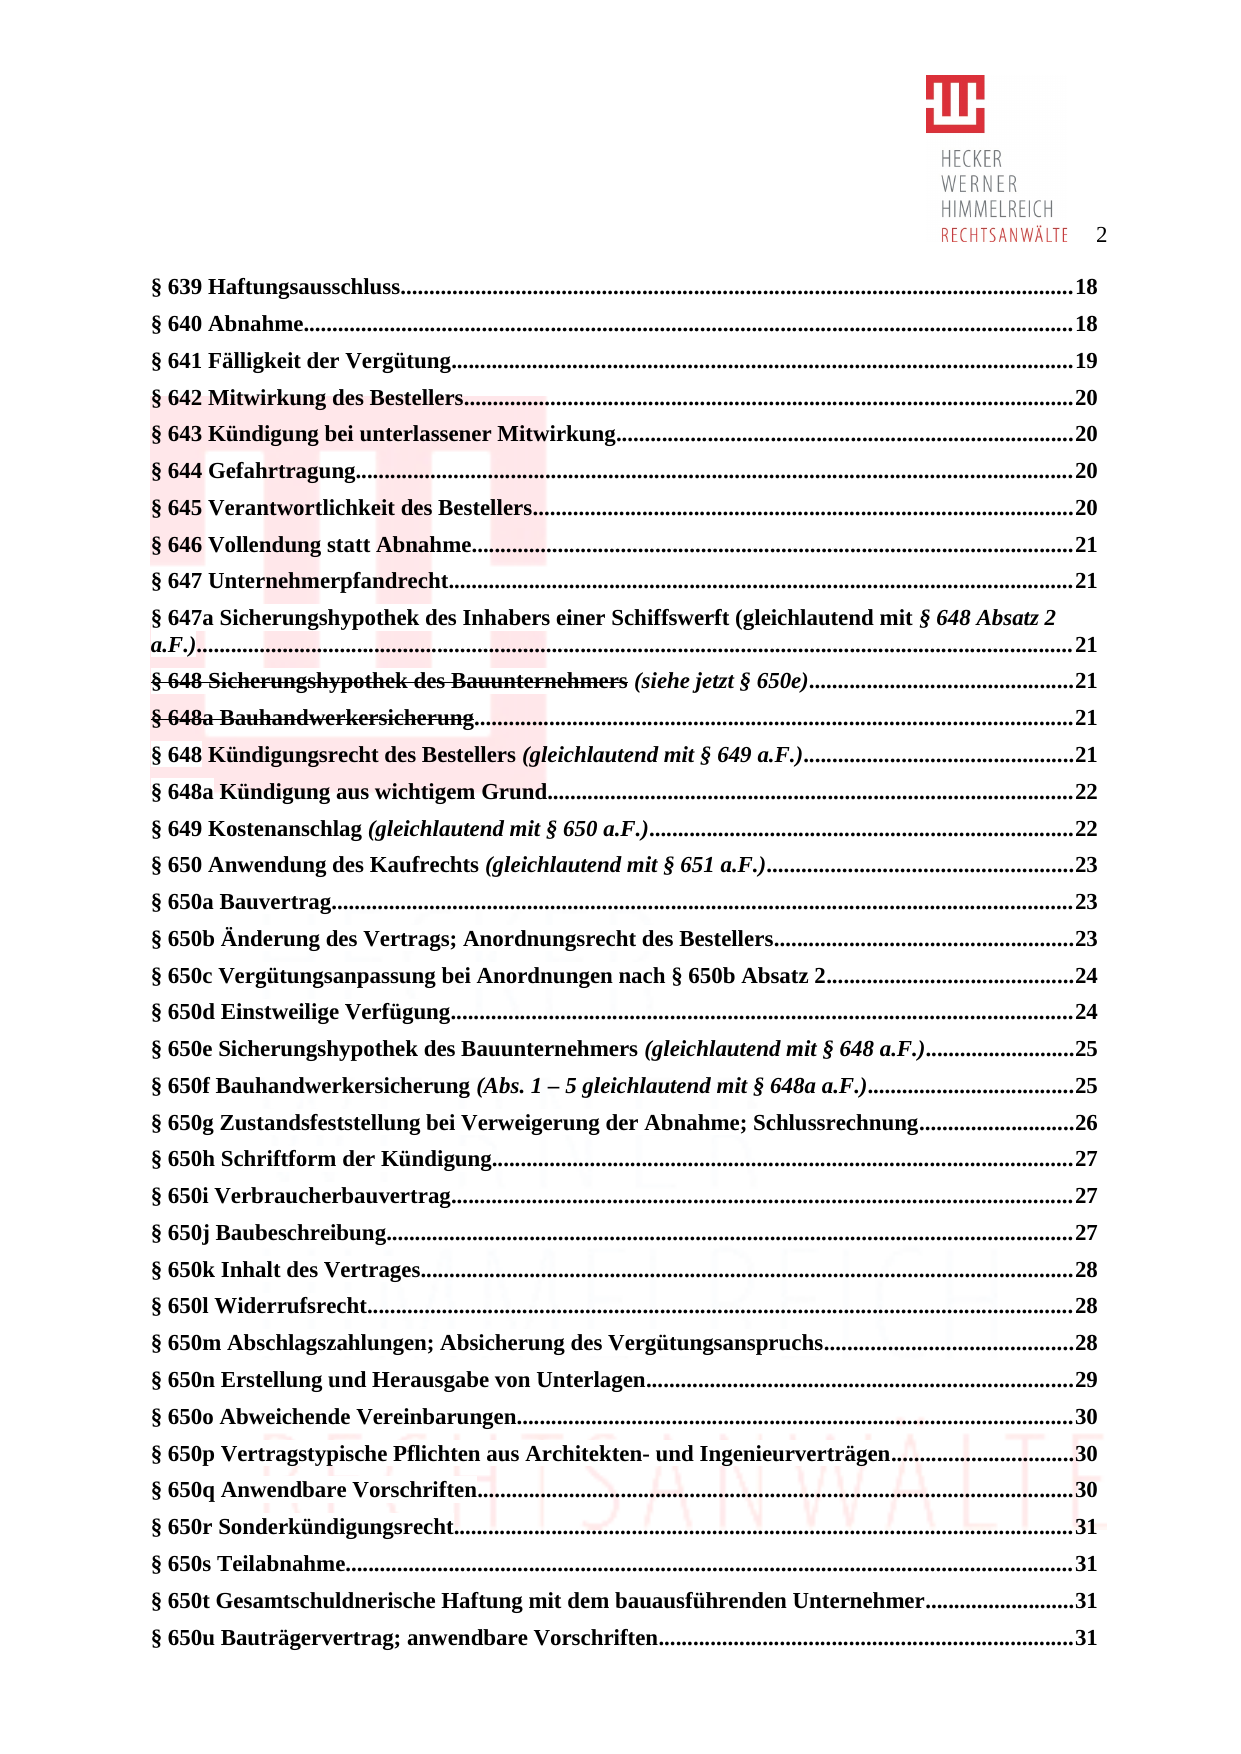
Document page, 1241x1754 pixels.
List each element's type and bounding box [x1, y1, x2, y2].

picture [926, 75, 1068, 242]
